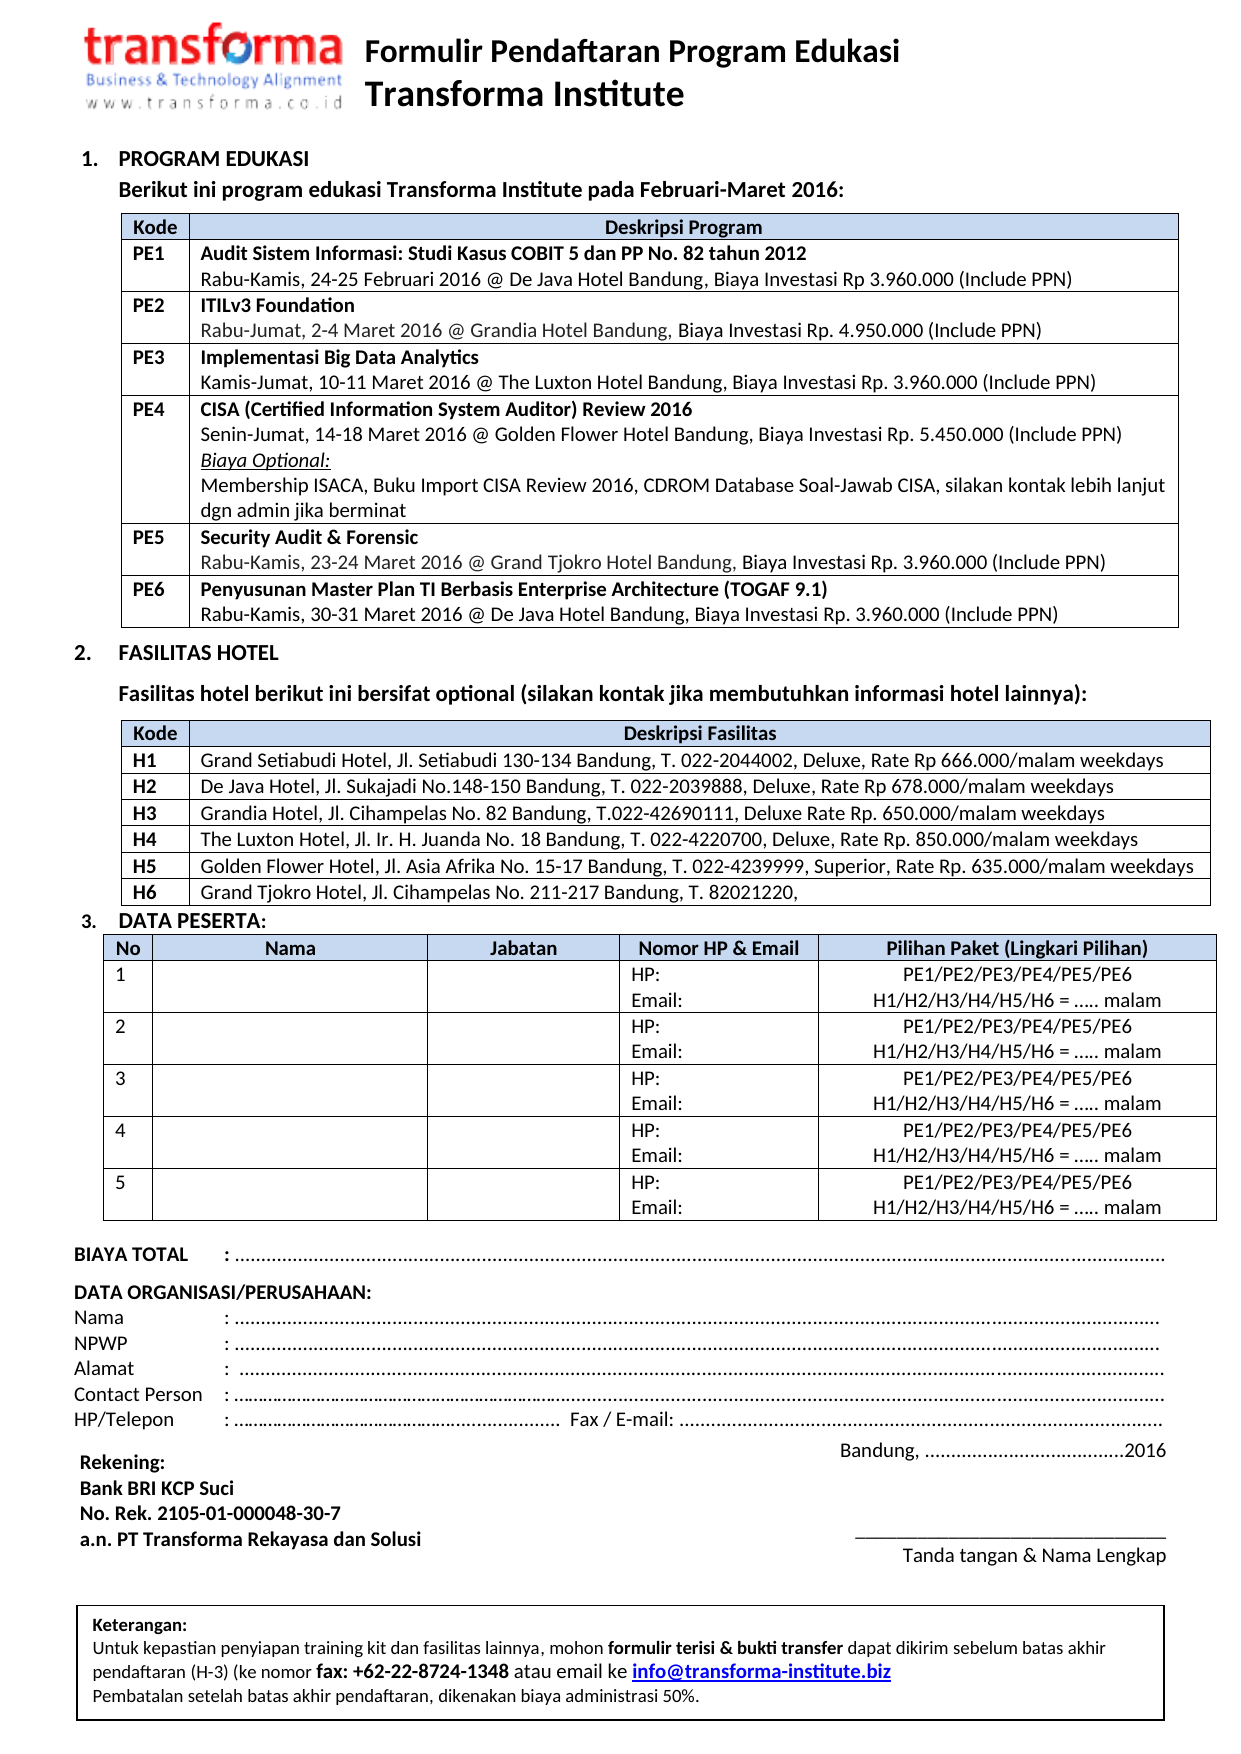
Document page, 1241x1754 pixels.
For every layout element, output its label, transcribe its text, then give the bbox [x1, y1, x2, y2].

table_cell H4 [122, 826, 189, 852]
table_cell PE1/PE2/PE3/PE4/PE5/PE6 H1/H2/H3/H4/H5/H6 = ….. malam [819, 1065, 1216, 1116]
table_cell CISA (Certified Information System Auditor) Review 2016 Senin-Jumat, 14-18 Maret 2016 @ Golden Flower Hotel Bandung, Biaya Investasi Rp. 5.450.000 (Include PPN) Biaya Optional: Membership ISACA, Buku Import CISA Review 2016, CDROM Database Soal-Jawab CISA, silakan kontak lebih lanjut dgn admin jika berminat [190, 396, 1178, 523]
table_cell Grandia Hotel, Jl. Cihampelas No. 82 Bandung, T.022-42690111, Deluxe Rate Rp. 650.000/malam weekdays [190, 800, 1210, 825]
table_cell Audit Sistem Informasi: Studi Kasus COBIT 5 dan PP No. 82 tahun 2012 Rabu-Kamis, 24-25 Februari 2016 @ De Java Hotel Bandung, Biaya Investasi Rp 3.960.000 (Include PPN) [190, 240, 1178, 291]
table_cell H6 [122, 879, 189, 905]
table_cell PE2 [122, 292, 189, 343]
list PROGRAM EDUKASI [81, 144, 1166, 172]
table_cell Golden Flower Hotel, Jl. Asia Afrika No. 15-17 Bandung, T. 022-4239999, Superior, Rate Rp. 635.000/malam weekdays [190, 853, 1210, 878]
table_cell HP: Email: [620, 961, 818, 1012]
text BIAYA TOTAL : ................................................................................................................................................................................. [74, 1241, 1166, 1266]
text Fasilitas hotel berikut ini bersifat optional (silakan kontak jika membutuhkan informasi hotel lainnya): [118, 679, 1166, 707]
table_cell Implementasi Big Data Analytics Kamis-Jumat, 10-11 Maret 2016 @ The Luxton Hotel Bandung, Biaya Investasi Rp. 3.960.000 (Include PPN) [190, 344, 1178, 395]
table_cell 4 [104, 1117, 152, 1168]
list DATA PESERTA: [81, 906, 1166, 934]
text Berikut ini program edukasi Transforma Institute pada Februari-Maret 2016: [118, 175, 1166, 203]
table_cell De Java Hotel, Jl. Sukajadi No.148-150 Bandung, T. 022-2039888, Deluxe, Rate Rp 678.000/malam weekdays [190, 774, 1210, 799]
list FASILITAS HOTEL [74, 638, 1166, 666]
table_cell [153, 1169, 427, 1220]
table_header No [104, 935, 152, 960]
table_cell HP: Email: [620, 1013, 818, 1064]
table_cell Grand Tjokro Hotel, Jl. Cihampelas No. 211-217 Bandung, T. 82021220, [190, 879, 1210, 905]
table_cell [428, 1065, 619, 1116]
table_cell [428, 961, 619, 1012]
table_cell ITILv3 Foundation Rabu-Jumat, 2-4 Maret 2016 @ Grandia Hotel Bandung, Biaya Investasi Rp. 4.950.000 (Include PPN) [190, 292, 1178, 343]
text Nama : ................................................................................................................................................................................ [74, 1304, 1166, 1330]
table_cell PE1/PE2/PE3/PE4/PE5/PE6 H1/H2/H3/H4/H5/H6 = ….. malam [819, 961, 1216, 1012]
table_cell HP: Email: [620, 1169, 818, 1220]
table_cell HP: Email: [620, 1117, 818, 1168]
table_cell Security Audit & Forensic Rabu-Kamis, 23-24 Maret 2016 @ Grand Tjokro Hotel Bandung, Biaya Investasi Rp. 3.960.000 (Include PPN) [190, 524, 1178, 575]
table_header Nama [153, 935, 427, 960]
table_cell [153, 1065, 427, 1116]
table_cell PE6 [122, 576, 189, 627]
table_cell [153, 1117, 427, 1168]
table_cell PE1/PE2/PE3/PE4/PE5/PE6 H1/H2/H3/H4/H5/H6 = ….. malam [819, 1117, 1216, 1168]
table_cell [428, 1169, 619, 1220]
table_cell HP: Email: [620, 1065, 818, 1116]
text Contact Person : …………………………………………………………….................................................................................................................. [74, 1381, 1166, 1406]
text HP/Telepon : ………………………………………..................... Fax / E-mail: ............................................................................................ [74, 1406, 1166, 1432]
table_cell The Luxton Hotel, Jl. Ir. H. Juanda No. 18 Bandung, T. 022-4220700, Deluxe, Rate Rp. 850.000/malam weekdays [190, 826, 1210, 852]
text DATA ORGANISASI/PERUSAHAAN: [74, 1279, 1166, 1304]
table_cell H3 [122, 800, 189, 825]
table_cell 2 [104, 1013, 152, 1064]
text Alamat : ................................................................................................................................................................................ [74, 1355, 1166, 1381]
table_cell [428, 1013, 619, 1064]
table_header Nomor HP & Email [620, 935, 818, 960]
table_cell H2 [122, 774, 189, 799]
text ______________________________ [483, 1516, 1166, 1542]
text Bandung, ......................................2016 [74, 1437, 1166, 1462]
table_cell [153, 961, 427, 1012]
table_header Jabatan [428, 935, 619, 960]
table_header Deskripsi Fasilitas [190, 721, 1210, 746]
table_cell Grand Setiabudi Hotel, Jl. Setiabudi 130-134 Bandung, T. 022-2044002, Deluxe, Rate Rp 666.000/malam weekdays [190, 747, 1210, 772]
table_cell 3 [104, 1065, 152, 1116]
table_cell PE4 [122, 396, 189, 523]
text NPWP : ................................................................................................................................................................................ [74, 1330, 1166, 1355]
table_cell 5 [104, 1169, 152, 1220]
table_cell PE1/PE2/PE3/PE4/PE5/PE6 H1/H2/H3/H4/H5/H6 = ….. malam [819, 1169, 1216, 1220]
table_cell PE1 [122, 240, 189, 291]
table_header Kode [122, 214, 189, 239]
table_header Pilihan Paket (Lingkari Pilihan) [819, 935, 1216, 960]
table_cell PE3 [122, 344, 189, 395]
table_header Deskripsi Program [190, 214, 1178, 239]
table_cell PE5 [122, 524, 189, 575]
table_cell PE1/PE2/PE3/PE4/PE5/PE6 H1/H2/H3/H4/H5/H6 = ….. malam [819, 1013, 1216, 1064]
table_cell [428, 1117, 619, 1168]
table_cell [153, 1013, 427, 1064]
table_cell Penyusunan Master Plan TI Berbasis Enterprise Architecture (TOGAF 9.1) Rabu-Kamis, 30-31 Maret 2016 @ De Java Hotel Bandung, Biaya Investasi Rp. 3.960.000 (Include PPN) [190, 576, 1178, 627]
text Tanda tangan & Nama Lengkap [74, 1542, 1166, 1567]
table_cell H1 [122, 747, 189, 772]
table_cell 1 [104, 961, 152, 1012]
table_header Kode [122, 721, 189, 746]
table_cell H5 [122, 853, 189, 878]
